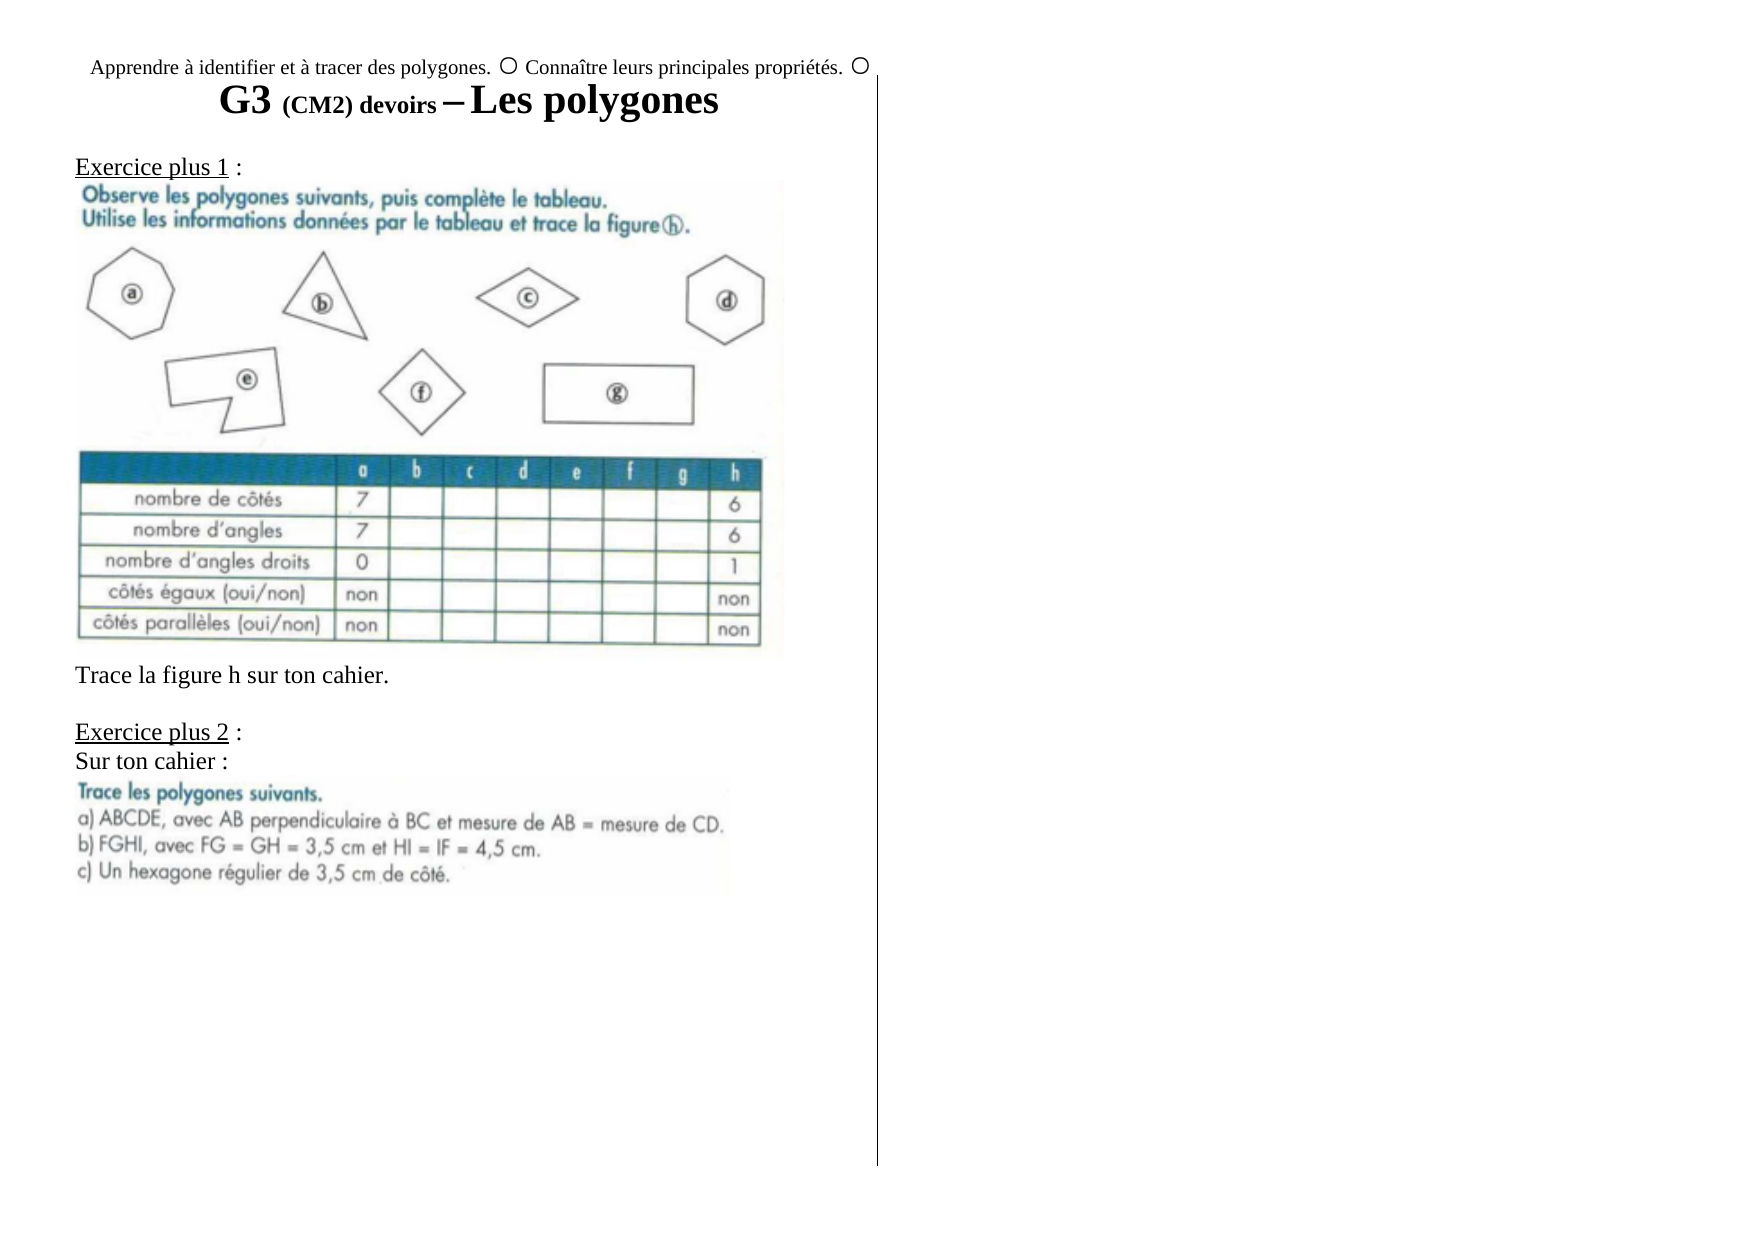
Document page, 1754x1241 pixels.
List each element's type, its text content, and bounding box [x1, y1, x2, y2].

text Trace la figure h sur ton cahier. [75, 660, 862, 689]
text Exercice plus 1 : [75, 152, 862, 180]
text G3 (CM2) devoirs – Les polygones [75, 75, 862, 123]
picture [75, 775, 730, 896]
text Exercice plus 2 : [75, 717, 862, 746]
picture [75, 180, 785, 660]
text Sur ton cahier : [75, 746, 862, 775]
